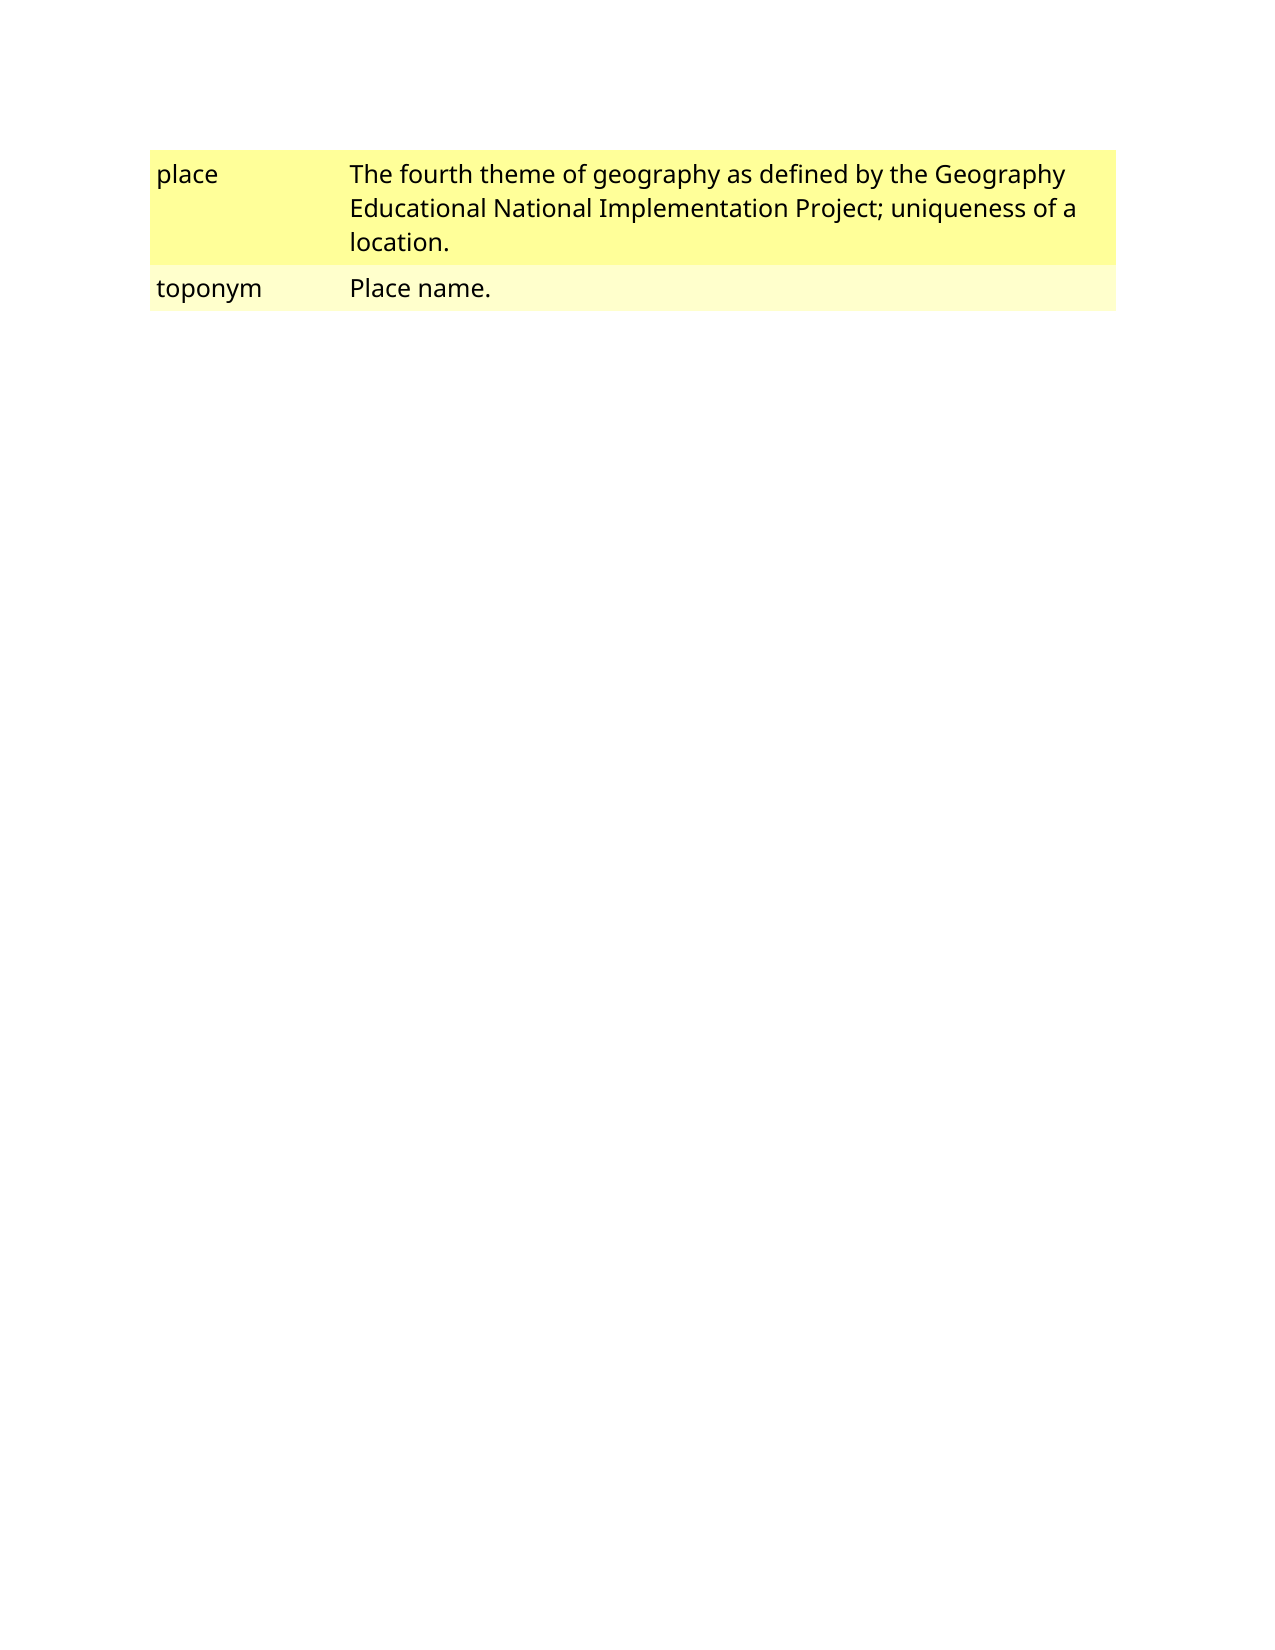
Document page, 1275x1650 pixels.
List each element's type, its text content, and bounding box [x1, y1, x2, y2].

table_cell The fourth theme of geography as defined by the Geography Educational National Implementation Project; uniqueness of a location. [343, 150, 1116, 265]
table_cell place [150, 150, 343, 265]
table_cell toponym [150, 265, 343, 311]
table_cell Place name. [343, 265, 1116, 311]
